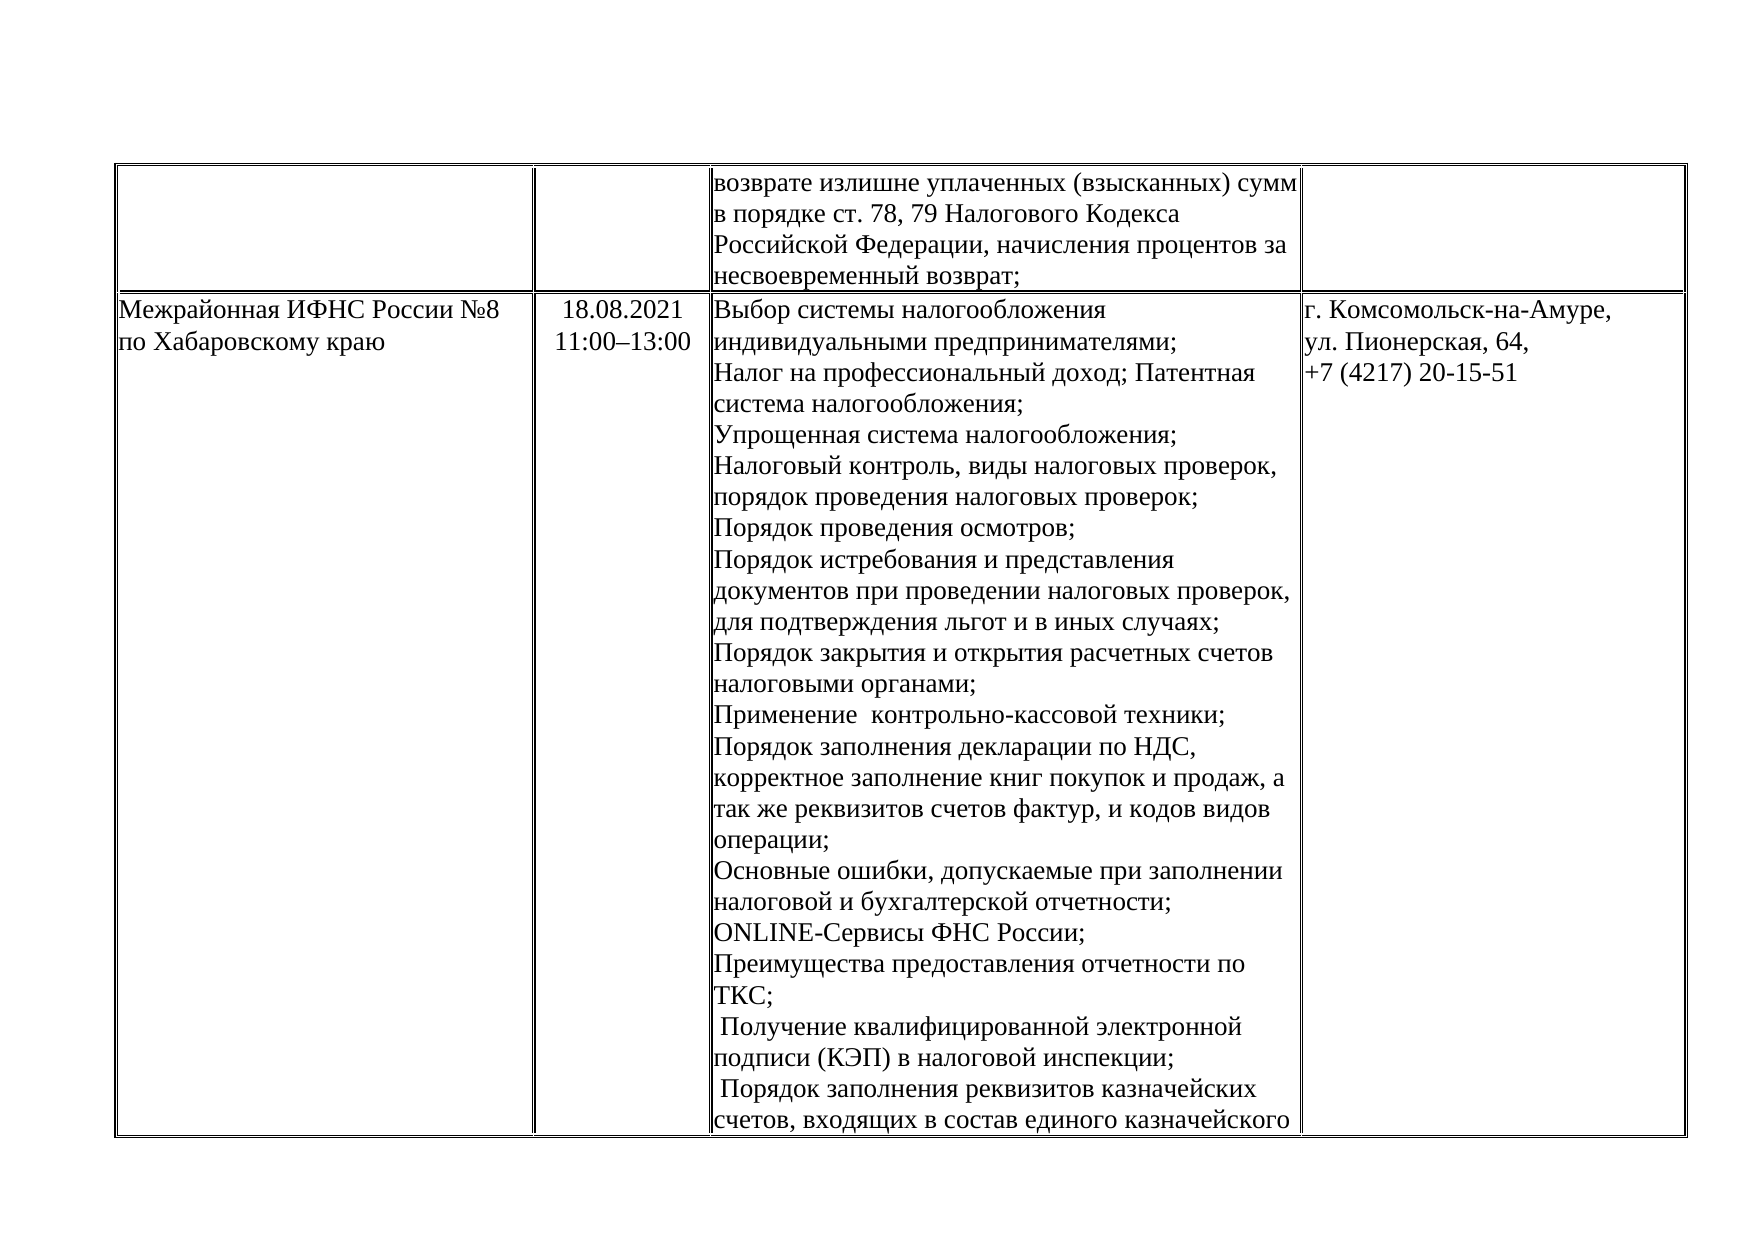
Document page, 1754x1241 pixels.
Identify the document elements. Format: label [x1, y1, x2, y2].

table_cell [534, 164, 711, 290]
table_cell [1302, 166, 1684, 290]
table_cell [118, 290, 534, 1134]
table_cell [534, 290, 711, 1134]
table_cell [711, 166, 1302, 290]
table_cell [118, 164, 534, 290]
table_cell [711, 294, 1302, 1134]
table_cell [1302, 290, 1685, 1134]
